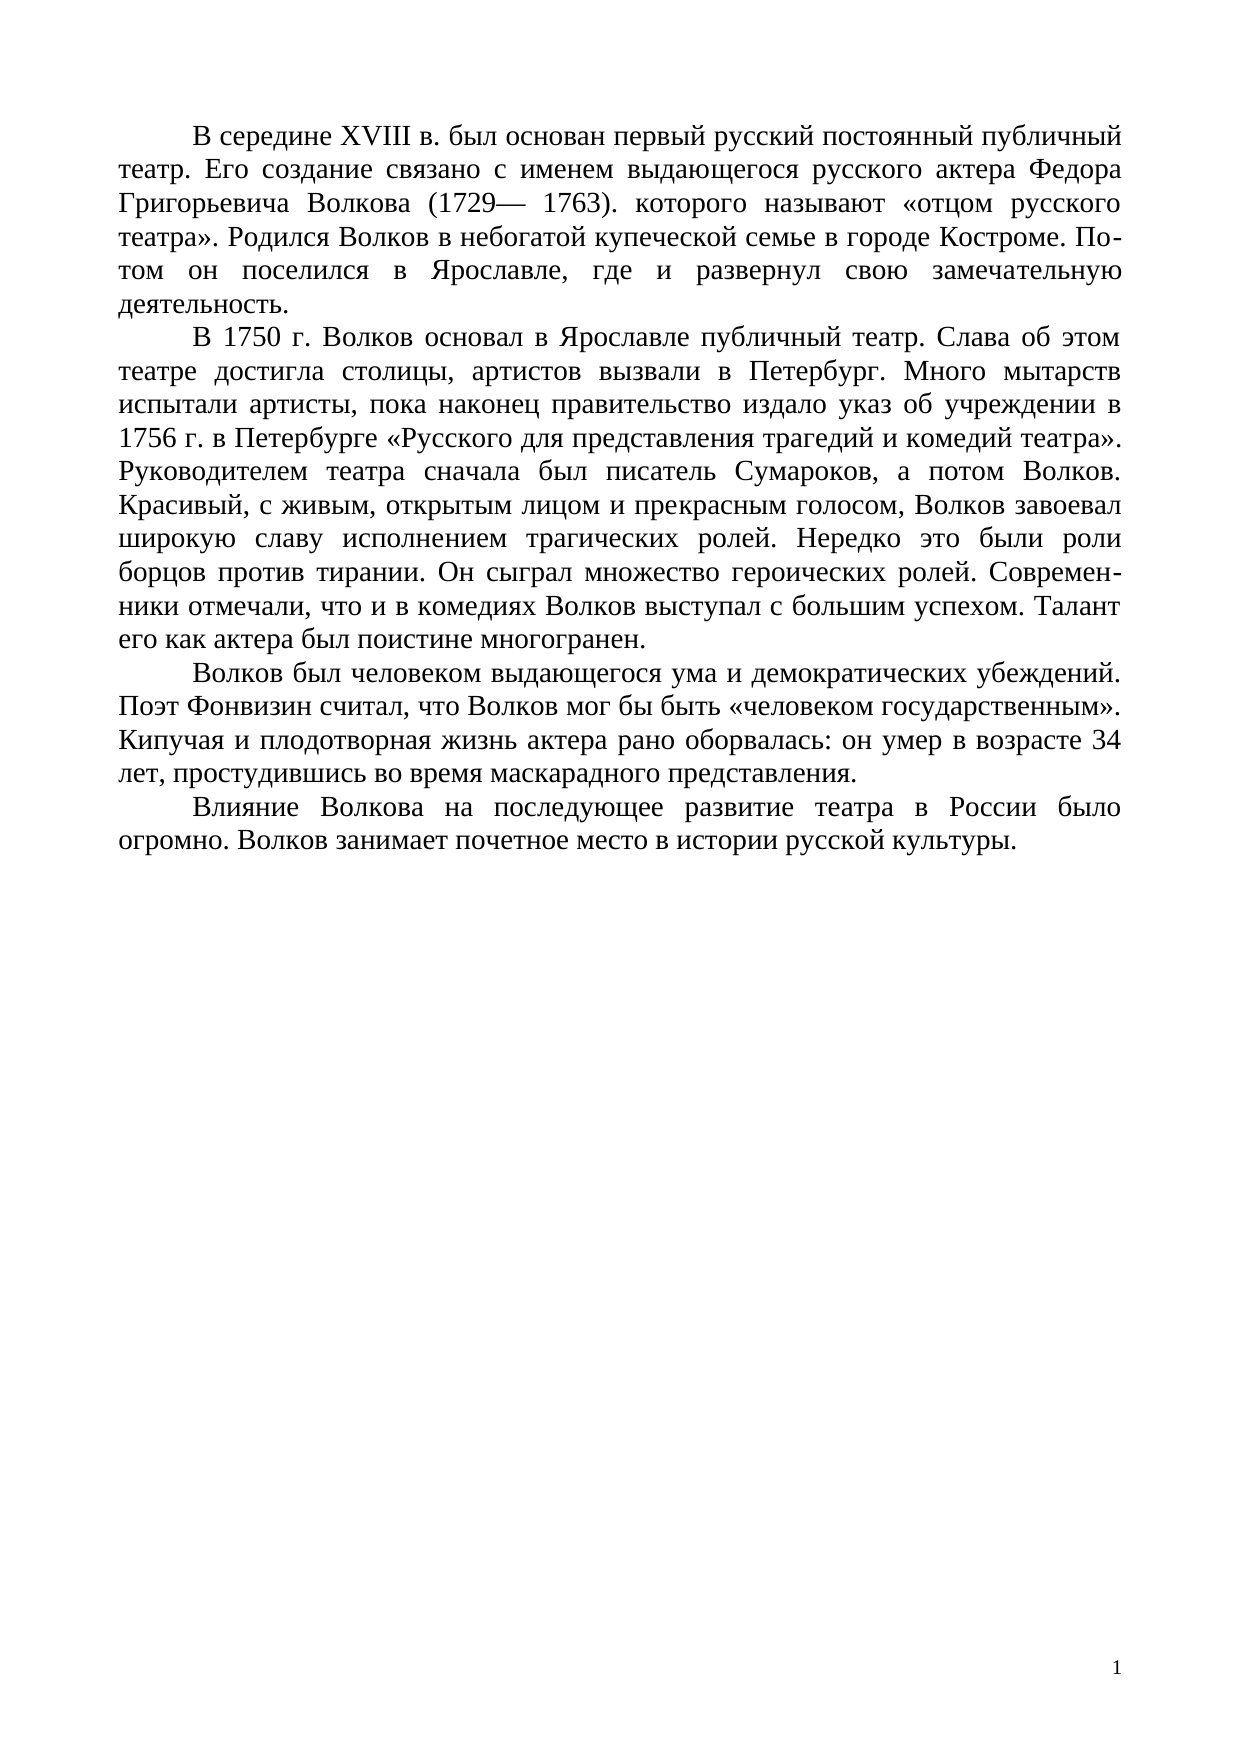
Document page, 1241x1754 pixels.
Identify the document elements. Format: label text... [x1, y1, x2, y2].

text Влияние Волкова на последующее развитие театра в России было огромно. Волков занимает почетное место в истории русской культуры. [118, 789, 1122, 856]
text Волков был человеком выдающегося ума и демократических убеждений. Поэт Фонвизин считал, что Волков мог бы быть «человеком государственным». Кипучая и плодотворная жизнь актера рано оборвалась: он умер в возрасте 34 лет, простудившись во время маскарадного представления. [118, 655, 1122, 789]
text В 1750 г. Волков основал в Ярославле публичный театр. Слава об этом театре достигла столицы, артистов вызвали в Петербург. Много мытарств испытали артисты, пока наконец правительство издало указ об учреждении в 1756 г. в Петербурге «Русского для представления трагедий и комедий театра». Руководителем театра сначала был писатель Сумароков, а потом Волков. Красивый, с живым, открытым лицом и прекрасным голосом, Волков завоевал широкую славу исполнением трагических ролей. Нередко это были роли борцов против тирании. Он сыграл множество героических ролей. Современники отмечали, что и в комедиях Волков выступал с большим успехом. Талант его как актера был поистине многогранен. [118, 319, 1122, 655]
text В середине XVIII в. был основан первый русский постоянный публичный театр. Его создание связано с именем выдающегося русского актера Федора Григорьевича Волкова (1729— 1763). которого называют «отцом русского театра». Родился Волков в небогатой купеческой семье в городе Костроме. Потом он поселился в Ярославле, где и развернул свою замечательную деятельность. [118, 118, 1122, 319]
